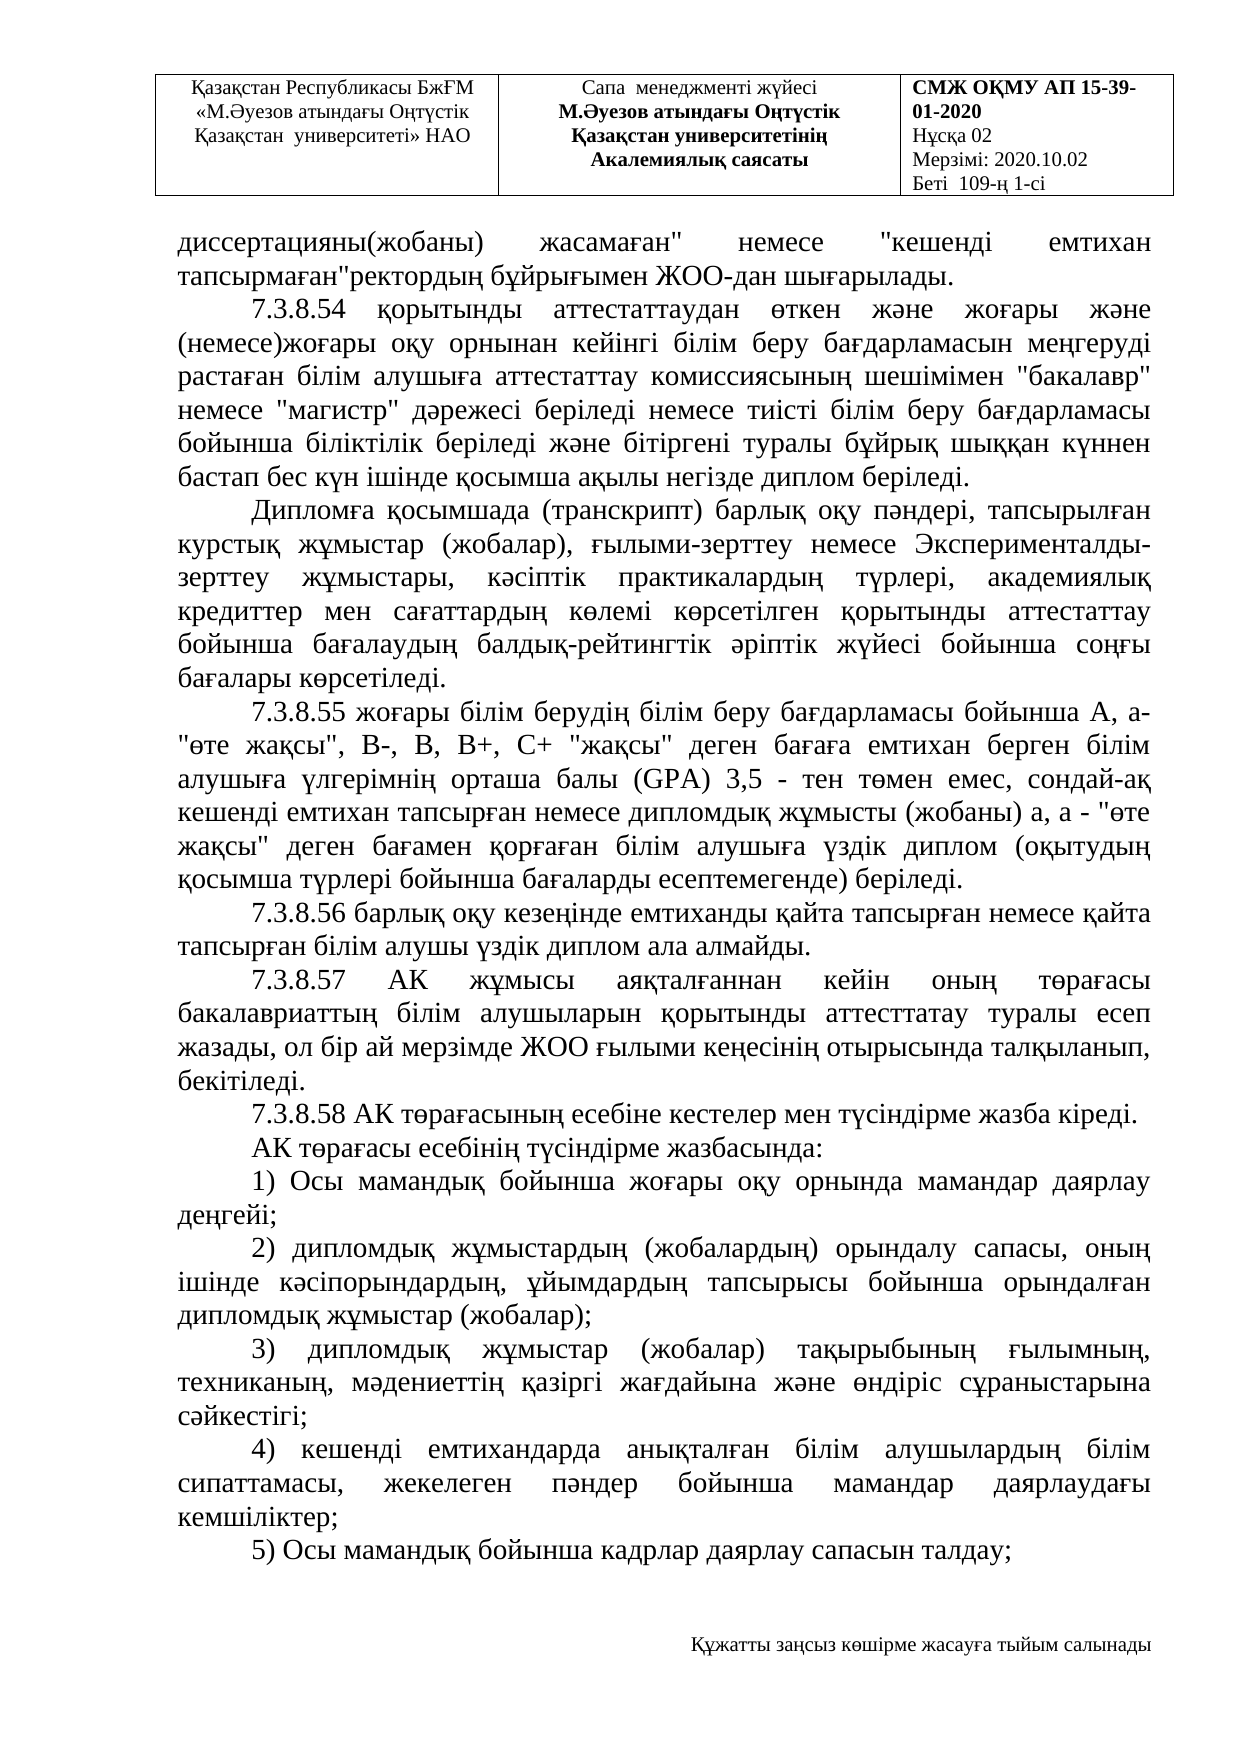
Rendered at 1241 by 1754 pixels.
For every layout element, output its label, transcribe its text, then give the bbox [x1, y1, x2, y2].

text Дипломға қосымшада (транскрипт) барлық оқу пәндері, тапсырылған курстық жұмыстар (жобалар), ғылыми-зерттеу немесе Эксперименталды-зерттеу жұмыстары, кәсіптік практикалардың түрлері, академиялық кредиттер мен сағаттардың көлемі көрсетілген қорытынды аттестаттау бойынша бағалаудың балдық-рейтингтік әріптік жүйесі бойынша соңғы бағалары көрсетіледі. [177, 492, 1152, 694]
text 5) Осы мамандық бойынша кадрлар даярлау сапасын талдау; [177, 1532, 1152, 1566]
text 7.3.8.56 барлық оқу кезеңінде емтиханды қайта тапсырған немесе қайта тапсырған білім алушы үздік диплом ала алмайды. [177, 895, 1152, 962]
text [177, 224, 1152, 291]
text 7.3.8.58 АК төрағасының есебіне кестелер мен түсіндірме жазба кіреді. [177, 1096, 1152, 1130]
text 7.3.8.57 АК жұмысы аяқталғаннан кейін оның төрағасы бакалавриаттың білім алушыларын қорытынды аттесттатау туралы есеп жазады, ол бір ай мерзімде ЖОО ғылыми кеңесінің отырысында талқыланып, бекітіледі. [177, 962, 1152, 1096]
text 3) дипломдық жұмыстар (жобалар) тақырыбының ғылымның, техниканың, мәдениеттің қазіргі жағдайына және өндіріс сұраныстарына сәйкестігі; [177, 1331, 1152, 1432]
text АК төрағасы есебінің түсіндірме жазбасында: [177, 1130, 1152, 1163]
text 2) дипломдық жұмыстардың (жобалардың) орындалу сапасы, оның ішінде кәсіпорындардың, ұйымдардың тапсырысы бойынша орындалған дипломдық жұмыстар (жобалар); [177, 1230, 1152, 1331]
text 7.3.8.55 жоғары білім берудің білім беру бағдарламасы бойынша А, а- "өте жақсы", В-, В, В+, С+ "жақсы" деген бағаға емтихан берген білім алушыға үлгерімнің орташа балы (GPA) 3,5 - тен төмен емес, сондай-ақ кешенді емтихан тапсырған немесе дипломдық жұмысты (жобаны) а, а - "өте жақсы" деген бағамен қорғаған білім алушыға үздік диплом (оқытудың қосымша түрлері бойынша бағаларды есептемегенде) беріледі. [177, 694, 1152, 895]
text 1) Осы мамандық бойынша жоғары оқу орнында мамандар даярлау деңгейі; [177, 1163, 1152, 1230]
text 7.3.8.54 қорытынды аттестаттаудан өткен және жоғары және (немесе)жоғары оқу орнынан кейінгі білім беру бағдарламасын меңгеруді растаған білім алушыға аттестаттау комиссиясының шешімімен "бакалавр" немесе "магистр" дәрежесі беріледі немесе тиісті білім беру бағдарламасы бойынша біліктілік беріледі және бітіргені туралы бұйрық шыққан күннен бастап бес күн ішінде қосымша ақылы негізде диплом беріледі. [177, 291, 1152, 492]
text 4) кешенді емтихандарда анықталған білім алушылардың білім сипаттамасы, жекелеген пәндер бойынша мамандар даярлаудағы кемшіліктер; [177, 1432, 1152, 1532]
